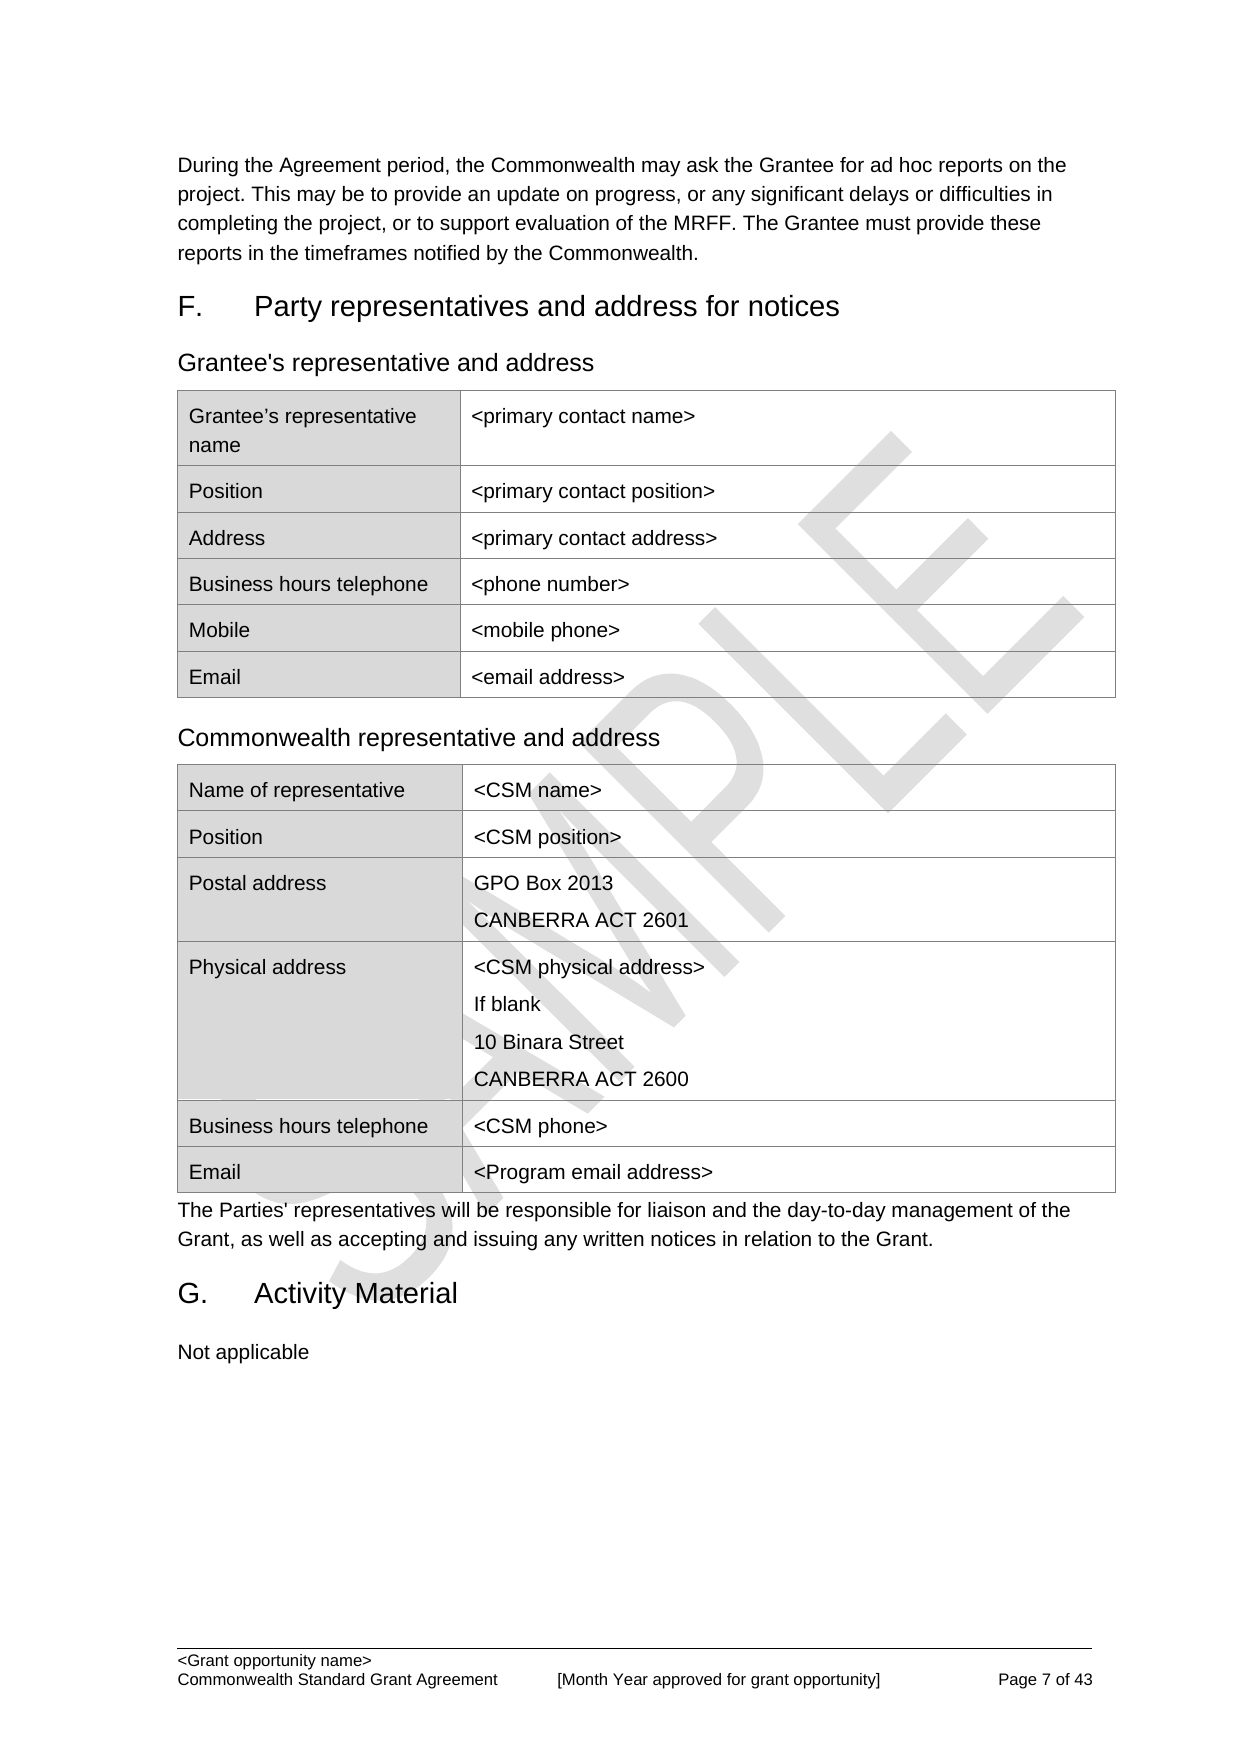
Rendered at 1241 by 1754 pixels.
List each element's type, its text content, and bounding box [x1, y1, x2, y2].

table_cell Email [178, 1147, 462, 1192]
table_cell Mobile [178, 605, 460, 651]
table_cell Position [178, 811, 462, 857]
table_cell GPO Box 2013 CANBERRA ACT 2601 [463, 858, 1115, 941]
table_cell <phone number> [461, 559, 1115, 604]
text During the Agreement period, the Commonwealth may ask the Grantee for ad hoc reports on the project. This may be to provide an update on progress, or any significant delays or difficulties in completing the project, or to support evaluation of the MRFF. The Grantee must provide these reports in the timeframes notified by the Commonwealth. [177, 148, 1092, 264]
table_cell Physical address [178, 942, 462, 1099]
table_cell Address [178, 513, 460, 558]
subtitle Activity Material [177, 1276, 1092, 1309]
subtitle Grantee's representative and address [177, 348, 1092, 377]
table_header <primary contact name> [461, 391, 1115, 465]
table_cell Business hours telephone [178, 1101, 462, 1146]
table_cell <Program email address> [463, 1147, 1115, 1192]
table_cell Position [178, 466, 460, 511]
table_cell <CSM position> [463, 811, 1115, 857]
table_cell <primary contact position> [461, 466, 1115, 511]
table_cell <CSM physical address> If blank 10 Binara Street CANBERRA ACT 2600 [463, 942, 1115, 1099]
subtitle Commonwealth representative and address [177, 722, 1092, 752]
table_cell <primary contact address> [461, 513, 1115, 558]
text The Parties' representatives will be responsible for liaison and the day-to-day management of the Grant, as well as accepting and issuing any written notices in relation to the Grant. [177, 1193, 1092, 1251]
table_header <CSM name> [463, 765, 1115, 810]
table_cell <email address> [461, 652, 1115, 697]
table_cell Email [178, 652, 460, 697]
table_header Grantee’s representative name [178, 391, 460, 465]
table_header Name of representative [178, 765, 462, 810]
table_cell Postal address [178, 858, 462, 941]
table_cell <mobile phone> [461, 605, 1115, 651]
subtitle Party representatives and address for notices [177, 289, 1092, 323]
table_cell Business hours telephone [178, 559, 460, 604]
table_cell <CSM phone> [463, 1101, 1115, 1146]
text Not applicable [177, 1334, 1092, 1364]
